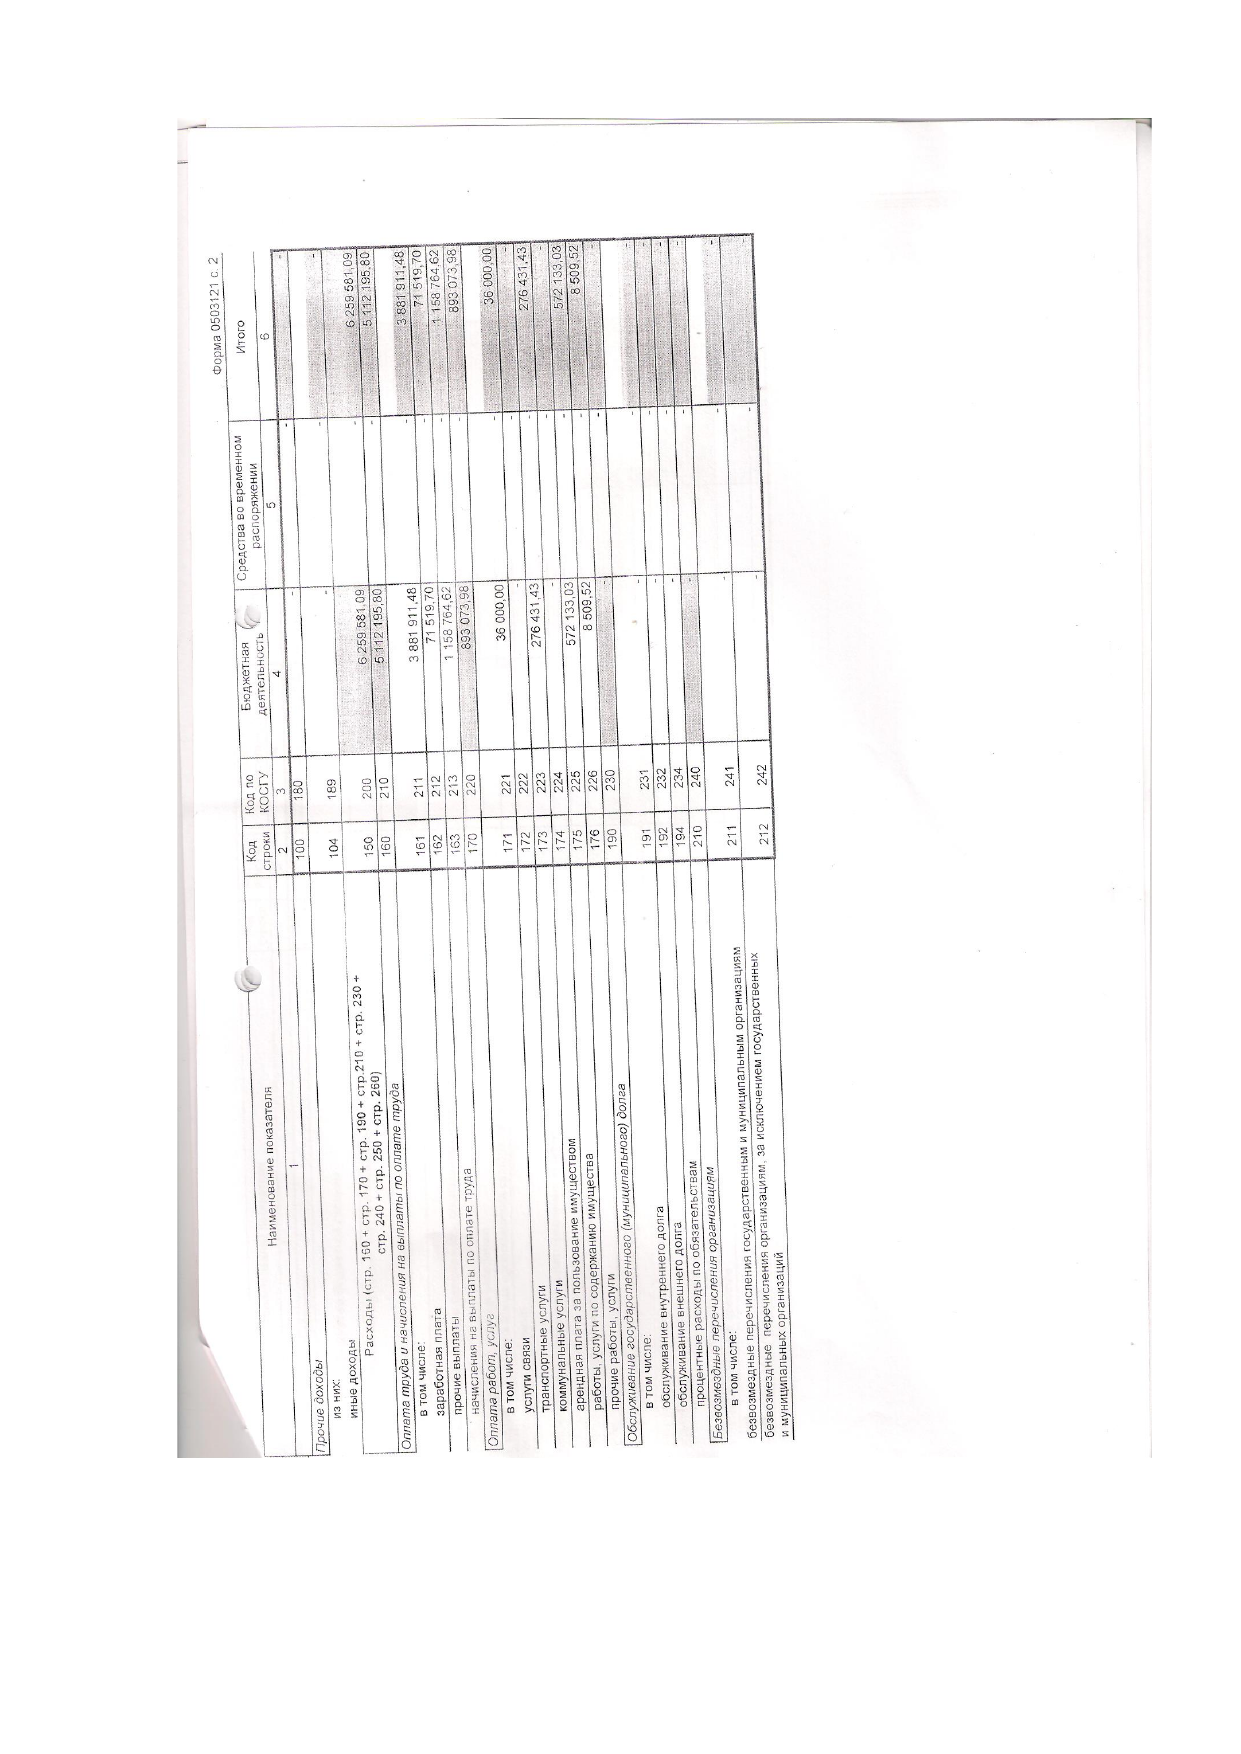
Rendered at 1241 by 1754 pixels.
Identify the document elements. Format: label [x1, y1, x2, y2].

picture [177, 118, 1152, 1458]
